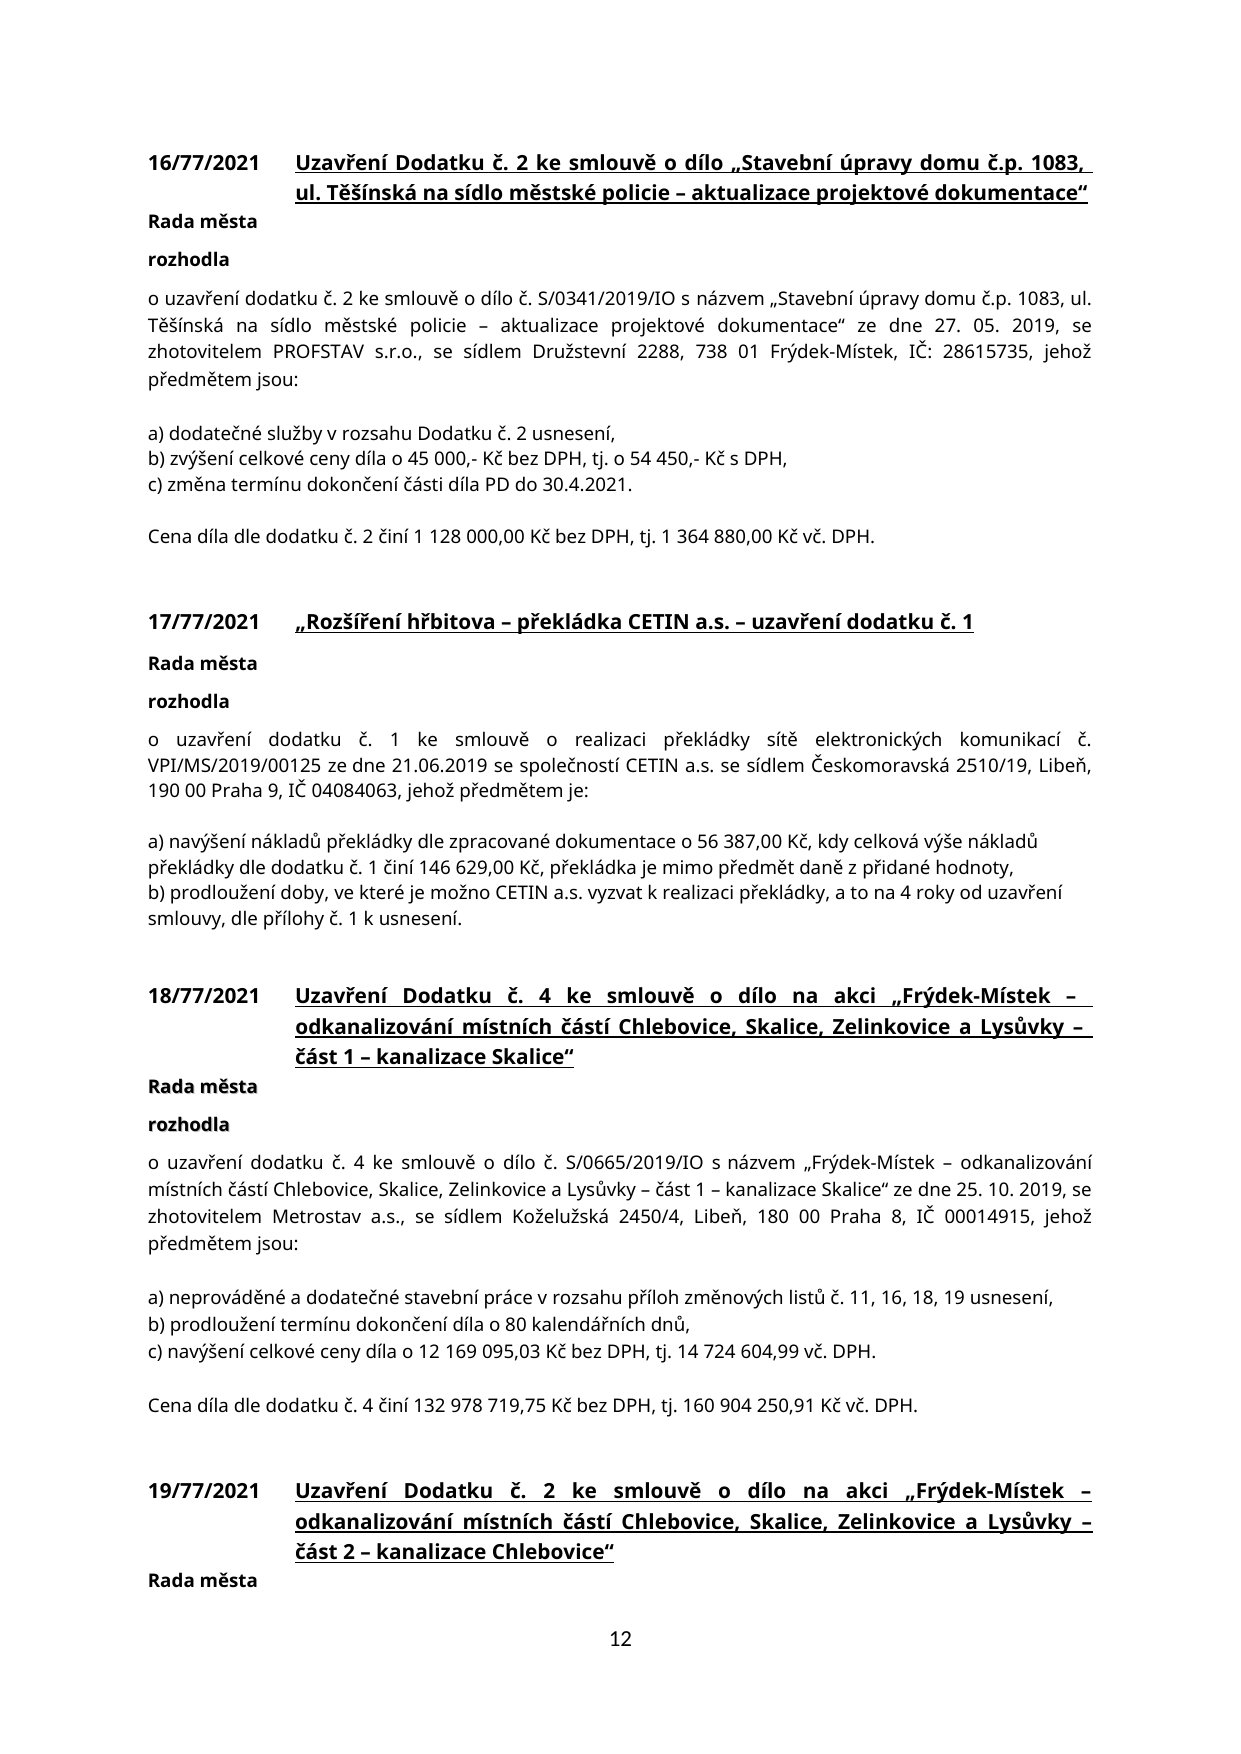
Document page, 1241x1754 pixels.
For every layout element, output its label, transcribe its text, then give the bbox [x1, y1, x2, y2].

text Rada města [148, 208, 1093, 234]
text a) dodatečné služby v rozsahu Dodatku č. 2 usnesení, [148, 420, 1093, 445]
text b) prodloužení termínu dokončení díla o 80 kalendářních dnů, [148, 1311, 1093, 1337]
text 19/77/2021 Uzavření Dodatku č. 2 ke smlouvě o dílo na akci „Frýdek-Místek – odkanalizování místních částí Chlebovice, Skalice, Zelinkovice a Lysůvky – část 2 – kanalizace Chlebovice“ [148, 1477, 1093, 1566]
text rozhodla [148, 1111, 1093, 1137]
text Cena díla dle dodatku č. 2 činí 1 128 000,00 Kč bez DPH, tj. 1 364 880,00 Kč vč. DPH. [148, 523, 1093, 549]
text Rada města [148, 1568, 1093, 1593]
text o uzavření dodatku č. 4 ke smlouvě o dílo č. S/0665/2019/IO s názvem „Frýdek-Místek – odkanalizování místních částí Chlebovice, Skalice, Zelinkovice a Lysůvky – část 1 – kanalizace Skalice“ ze dne 25. 10. 2019, se zhotovitelem Metrostav a.s., se sídlem Koželužská 2450/4, Libeň, 180 00 Praha 8, IČ 00014915, jehož předmětem jsou: [148, 1149, 1093, 1256]
text c) změna termínu dokončení části díla PD do 30.4.2021. [148, 471, 1093, 496]
text rozhodla [148, 688, 1093, 714]
text 18/77/2021 Uzavření Dodatku č. 4 ke smlouvě o dílo na akci „Frýdek-Místek – odkanalizování místních částí Chlebovice, Skalice, Zelinkovice a Lysůvky – část 1 – kanalizace Skalice“ [148, 982, 1093, 1071]
text o uzavření dodatku č. 1 ke smlouvě o realizaci překládky sítě elektronických komunikací č. VPI/MS/2019/00125 ze dne 21.06.2019 se společností CETIN a.s. se sídlem Českomoravská 2510/19, Libeň, 190 00 Praha 9, IČ 04084063, jehož předmětem je: [148, 726, 1093, 803]
text b) zvýšení celkové ceny díla o 45 000,- Kč bez DPH, tj. o 54 450,- Kč s DPH, [148, 445, 1093, 471]
list o uzavření dodatku č. 2 ke smlouvě o dílo č. S/0341/2019/IO s názvem „Stavební úpravy domu č.p. 1083, ul. Těšínská na sídlo městské policie – aktualizace projektové dokumentace“ ze dne 27. 05. 2019, se zhotovitelem PROFSTAV s.r.o., se sídlem Družstevní 2288, 738 01 Frýdek-Místek, IČ: 28615735, jehož předmětem jsou: [148, 285, 1093, 391]
text a) navýšení nákladů překládky dle zpracované dokumentace o 56 387,00 Kč, kdy celková výše nákladů překládky dle dodatku č. 1 činí 146 629,00 Kč, překládka je mimo předmět daně z přidané hodnoty, [148, 828, 1093, 879]
text 16/77/2021 Uzavření Dodatku č. 2 ke smlouvě o dílo „Stavební úpravy domu č.p. 1083, ul. Těšínská na sídlo městské policie – aktualizace projektové dokumentace“ [148, 148, 1093, 206]
text b) prodloužení doby, ve které je možno CETIN a.s. vyzvat k realizaci překládky, a to na 4 roky od uzavření smlouvy, dle přílohy č. 1 k usnesení. [148, 879, 1093, 931]
text rozhodla [148, 247, 1093, 272]
text Rada města [148, 1073, 1093, 1098]
text c) navýšení celkové ceny díla o 12 169 095,03 Kč bez DPH, tj. 14 724 604,99 vč. DPH. [148, 1338, 1093, 1364]
text 17/77/2021 „Rozšíření hřbitova – překládka CETIN a.s. – uzavření dodatku č. 1 [148, 607, 1093, 636]
text Rada města [148, 650, 1093, 676]
text Cena díla dle dodatku č. 4 činí 132 978 719,75 Kč bez DPH, tj. 160 904 250,91 Kč vč. DPH. [148, 1392, 1093, 1418]
text a) neprováděné a dodatečné stavební práce v rozsahu příloh změnových listů č. 11, 16, 18, 19 usnesení, [148, 1284, 1093, 1310]
